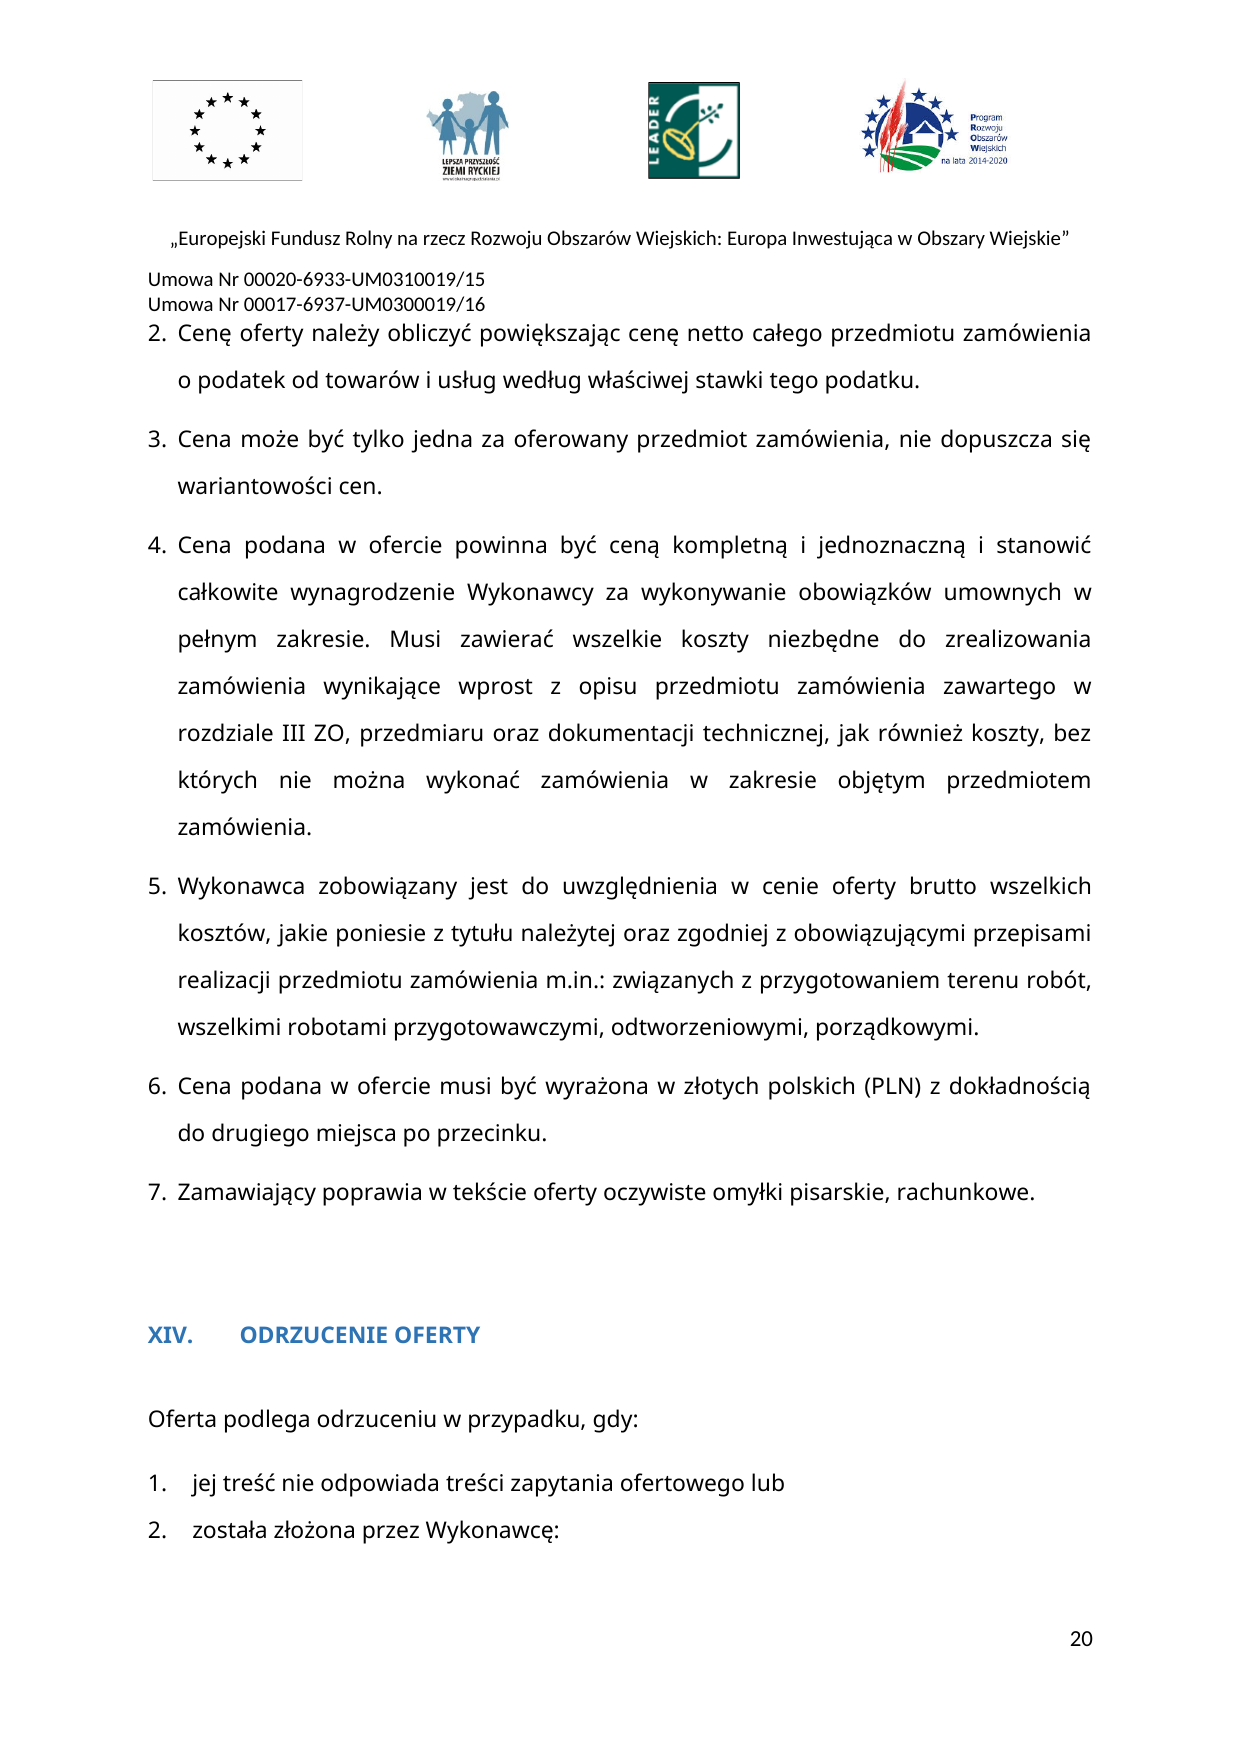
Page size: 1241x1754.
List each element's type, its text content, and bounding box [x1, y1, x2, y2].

picture [854, 73, 1019, 181]
list Cena podana w ofercie powinna być ceną kompletną i jednoznaczną i stanowić całkowite wynagrodzenie Wykonawcy za wykonywanie obowiązków umownych w pełnym zakresie. Musi zawierać wszelkie koszty niezbędne do zrealizowania zamówienia wynikające wprost z opisu przedmiotu zamówienia zawartego w rozdziale III ZO, przedmiaru oraz dokumentacji technicznej, jak również koszty, bez których nie można wykonać zamówienia w zakresie objętym przedmiotem zamówienia. [148, 529, 1093, 842]
text Oferta podlega odrzuceniu w przypadku, gdy: [148, 1403, 1093, 1434]
picture [426, 91, 509, 181]
list Cena podana w ofercie musi być wyrażona w złotych polskich (PLN) z dokładnością do drugiego miejsca po przecinku. [148, 1070, 1093, 1148]
list Wykonawca zobowiązany jest do uwzględnienia w cenie oferty brutto wszelkich kosztów, jakie poniesie z tytułu należytej oraz zgodniej z obowiązującymi przepisami realizacji przedmiotu zamówienia m.in.: związanych z przygotowaniem terenu robót, wszelkimi robotami przygotowawczymi, odtworzeniowymi, porządkowymi. [148, 870, 1093, 1042]
list Cena może być tylko jedna za oferowany przedmiot zamówienia, nie dopuszcza się wariantowości cen. [148, 423, 1093, 501]
list jej treść nie odpowiada treści zapytania ofertowego lub [148, 1467, 1093, 1498]
list Zamawiający poprawia w tekście oferty oczywiste omyłki pisarskie, rachunkowe. [148, 1176, 1093, 1207]
list została złożona przez Wykonawcę: [148, 1514, 1093, 1545]
subtitle XIV. ODRZUCENIE OFERTY [148, 1319, 1093, 1350]
picture [648, 82, 741, 181]
picture [152, 80, 303, 181]
list Cenę oferty należy obliczyć powiększając cenę netto całego przedmiotu zamówienia o podatek od towarów i usług według właściwej stawki tego podatku. [148, 317, 1093, 395]
